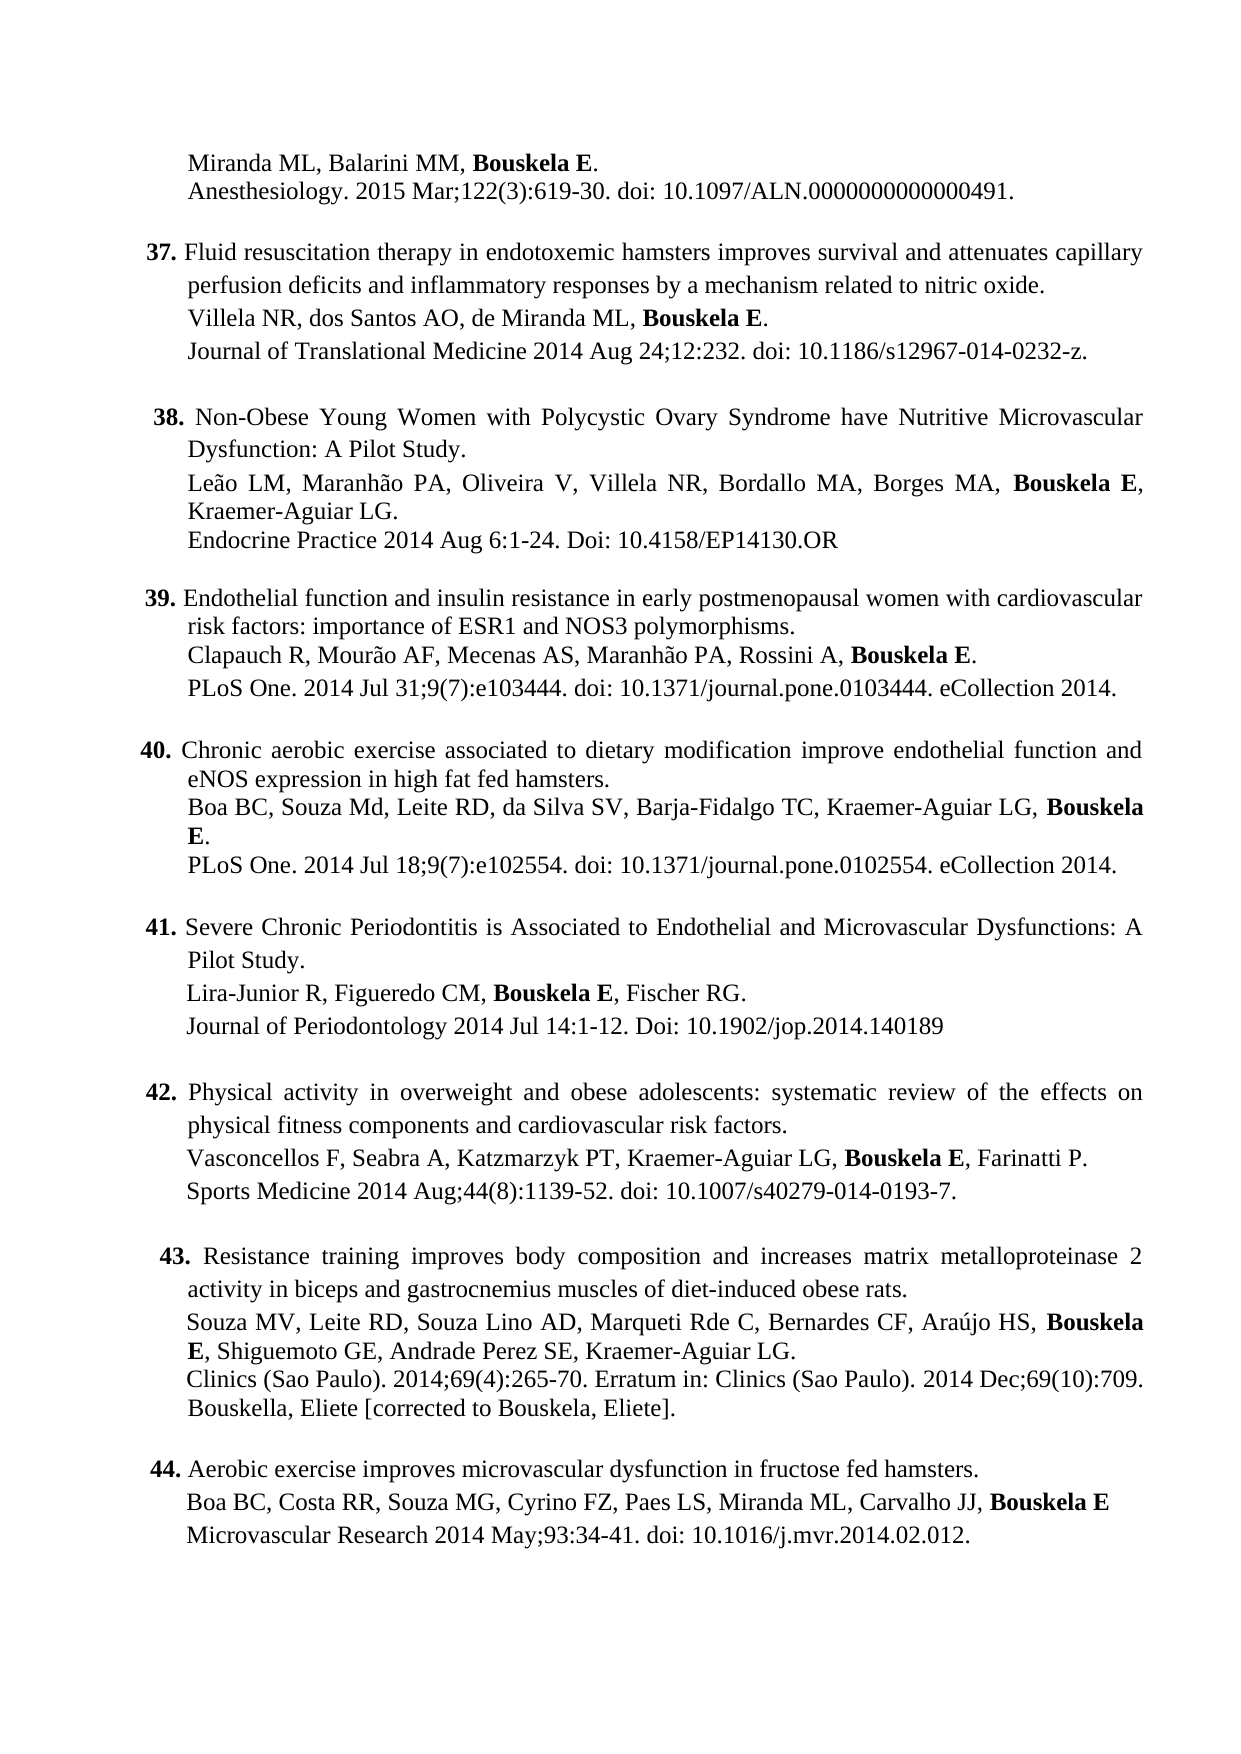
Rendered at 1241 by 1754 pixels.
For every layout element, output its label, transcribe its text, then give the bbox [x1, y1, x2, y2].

text 42. Physical activity in overweight and obese adolescents: systematic review of the effects on physical fitness components and cardiovascular risk factors. [112, 1077, 1144, 1138]
text Leão LM, Maranhão PA, Oliveira V, Villela NR, Bordallo MA, Borges MA, Bouskela E, Kraemer-Aguiar LG. [187, 468, 1144, 525]
text 44. Aerobic exercise improves microvascular dysfunction in fructose fed hamsters. [112, 1454, 1144, 1483]
text Sports Medicine 2014 Aug;44(8):1139-52. doi: 10.1007/s40279-014-0193-7. [186, 1176, 1144, 1204]
text Miranda ML, Balarini MM, Bouskela E. [187, 148, 1144, 176]
text Clapauch R, Mourão AF, Mecenas AS, Maranhão PA, Rossini A, Bouskela E. [187, 640, 1144, 669]
text Lira-Junior R, Figueredo CM, Bouskela E, Fischer RG. [186, 978, 1144, 1006]
text 38. Non-Obese Young Women with Polycystic Ovary Syndrome have Nutritive Microvascular Dysfunction: A Pilot Study. [112, 402, 1144, 463]
text PLoS One. 2014 Jul 18;9(7):e102554. doi: 10.1371/journal.pone.0102554. eCollection 2014. [187, 850, 1144, 879]
text 39. Endothelial function and insulin resistance in early postmenopausal women with cardiovascular risk factors: importance of ESR1 and NOS3 polymorphisms. [112, 583, 1144, 640]
text 40. Chronic aerobic exercise associated to dietary modification improve endothelial function and eNOS expression in high fat fed hamsters. [112, 735, 1144, 792]
text Microvascular Research 2014 May;93:34-41. doi: 10.1016/j.mvr.2014.02.012. [186, 1520, 1144, 1549]
text Vasconcellos F, Seabra A, Katzmarzyk PT, Kraemer-Aguiar LG, Bouskela E, Farinatti P. [186, 1143, 1144, 1172]
text Boa BC, Costa RR, Souza MG, Cyrino FZ, Paes LS, Miranda ML, Carvalho JJ, Bouskela E [186, 1487, 1144, 1516]
text PLoS One. 2014 Jul 31;9(7):e103444. doi: 10.1371/journal.pone.0103444. eCollection 2014. [187, 673, 1144, 702]
text Journal of Periodontology 2014 Jul 14:1-12. Doi: 10.1902/jop.2014.140189 [186, 1011, 1144, 1039]
text 43. Resistance training improves body composition and increases matrix metalloproteinase 2 activity in biceps and gastrocnemius muscles of diet-induced obese rats. [112, 1241, 1144, 1303]
text Journal of Translational Medicine 2014 Aug 24;12:232. doi: 10.1186/s12967-014-0232-z. [187, 336, 1144, 365]
text Endocrine Practice 2014 Aug 6:1-24. Doi: 10.4158/EP14130.OR [187, 525, 1144, 554]
text Souza MV, Leite RD, Souza Lino AD, Marqueti Rde C, Bernardes CF, Araújo HS, Bouskela E, Shiguemoto GE, Andrade Perez SE, Kraemer-Aguiar LG. [186, 1307, 1144, 1364]
text 41. Severe Chronic Periodontitis is Associated to Endothelial and Microvascular Dysfunctions: A Pilot Study. [112, 912, 1144, 973]
text Clinics (Sao Paulo). 2014;69(4):265-70. Erratum in: Clinics (Sao Paulo). 2014 Dec;69(10):709. Bouskella, Eliete [corrected to Bouskela, Eliete]. [186, 1364, 1144, 1422]
text Anesthesiology. 2015 Mar;122(3):619-30. doi: 10.1097/ALN.0000000000000491. [187, 176, 1144, 205]
text 37. Fluid resuscitation therapy in endotoxemic hamsters improves survival and attenuates capillary perfusion deficits and inflammatory responses by a mechanism related to nitric oxide. [112, 237, 1144, 299]
text Villela NR, dos Santos AO, de Miranda ML, Bouskela E. [187, 303, 1144, 332]
text Boa BC, Souza Md, Leite RD, da Silva SV, Barja-Fidalgo TC, Kraemer-Aguiar LG, Bouskela E. [187, 792, 1144, 850]
